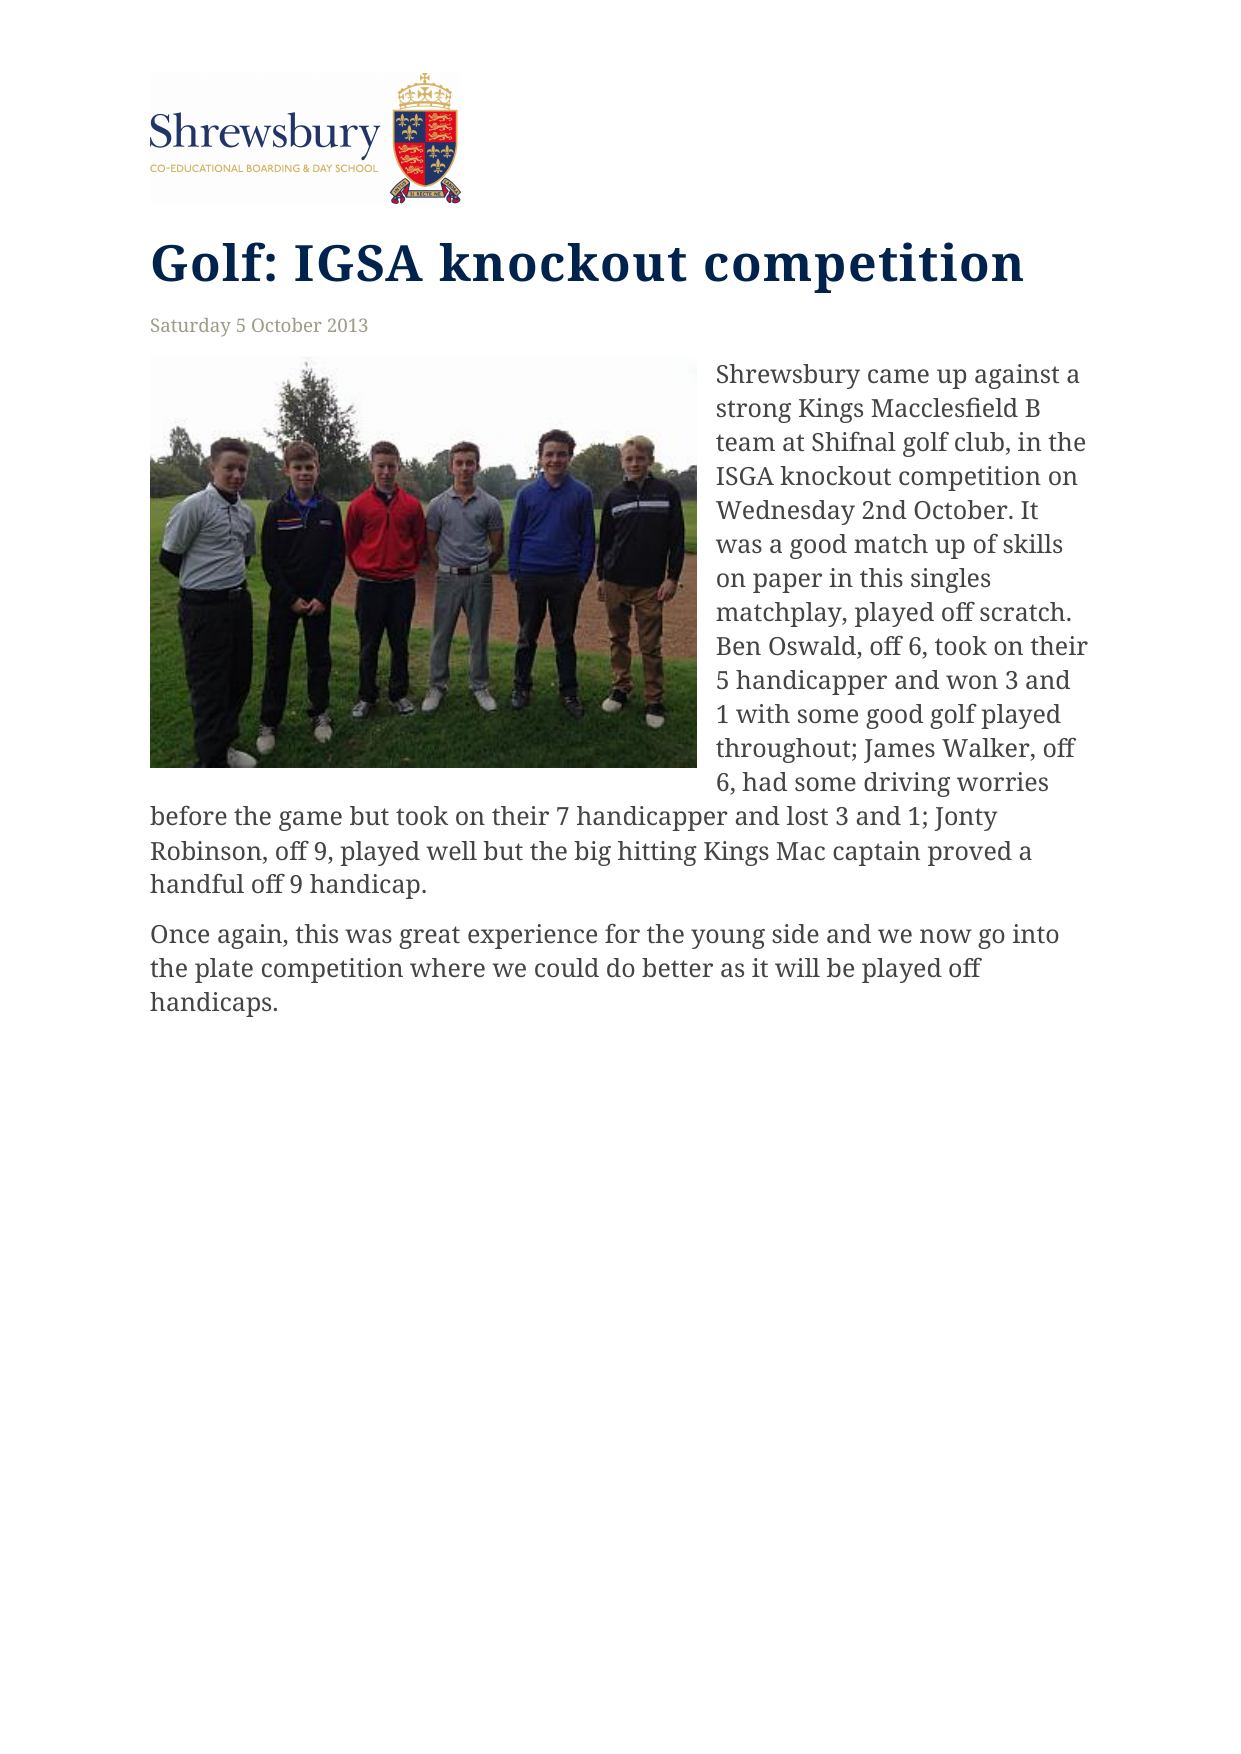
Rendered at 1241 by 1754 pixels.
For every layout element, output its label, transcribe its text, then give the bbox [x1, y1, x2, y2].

picture [150, 356, 697, 768]
picture [150, 73, 461, 204]
text Once again, this was great experience for the young side and we now go into the plate competition where we could do better as it will be played off handicaps. [150, 917, 1090, 1019]
text Saturday 5 October 2013 [150, 312, 1090, 338]
subtitle Golf: IGSA knockout competition [150, 228, 1090, 296]
